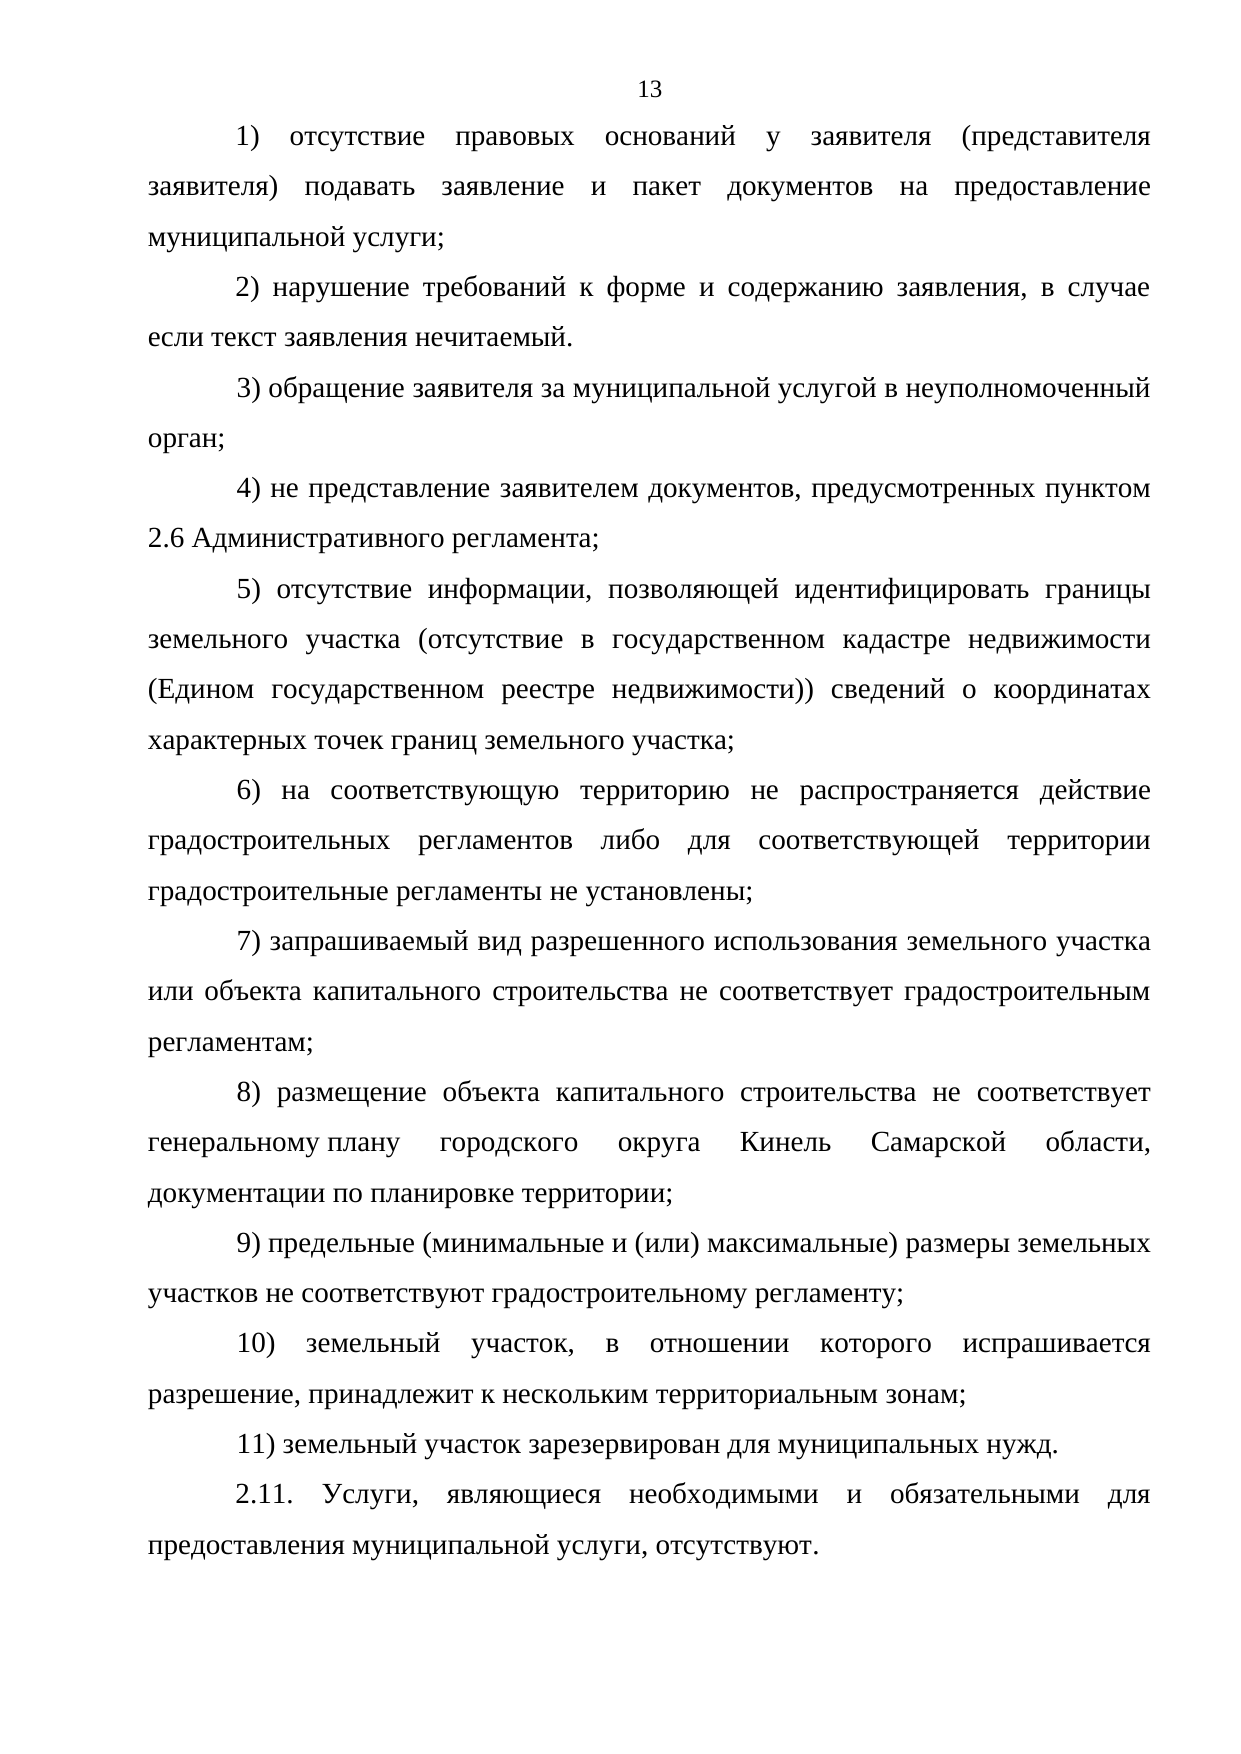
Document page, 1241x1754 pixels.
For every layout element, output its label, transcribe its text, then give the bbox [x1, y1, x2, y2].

text 1) отсутствие правовых оснований у заявителя (представителя заявителя) подавать заявление и пакет документов на предоставление муниципальной услуги; [148, 118, 1152, 252]
text 2) нарушение требований к форме и содержанию заявления, в случае если текст заявления нечитаемый. [148, 269, 1152, 353]
text 5) отсутствие информации, позволяющей идентифицировать границы земельного участка (отсутствие в государственном кадастре недвижимости (Едином государственном реестре недвижимости)) сведений о координатах характерных точек границ земельного участка; [148, 571, 1152, 755]
text 8) размещение объекта капитального строительства не соответствует генеральному плану городского округа Кинель Самарской области, документации по планировке территории; [148, 1074, 1152, 1208]
text 11) земельный участок зарезервирован для муниципальных нужд. [148, 1426, 1152, 1460]
text 4) не представление заявителем документов, предусмотренных пунктом 2.6 Административного регламента; [148, 470, 1152, 554]
text 3) обращение заявителя за муниципальной услугой в неуполномоченный орган; [148, 370, 1152, 453]
text 2.11. Услуги, являющиеся необходимыми и обязательными для предоставления муниципальной услуги, отсутствуют. [148, 1477, 1152, 1560]
text 10) земельный участок, в отношении которого испрашивается разрешение, принадлежит к нескольким территориальным зонам; [148, 1326, 1152, 1409]
text 6) на соответствующую территорию не распространяется действие градостроительных регламентов либо для соответствующей территории градостроительные регламенты не установлены; [148, 772, 1152, 906]
text 9) предельные (минимальные и (или) максимальные) размеры земельных участков не соответствуют градостроительному регламенту; [148, 1225, 1152, 1309]
text 7) запрашиваемый вид разрешенного использования земельного участка или объекта капитального строительства не соответствует градостроительным регламентам; [148, 923, 1152, 1057]
